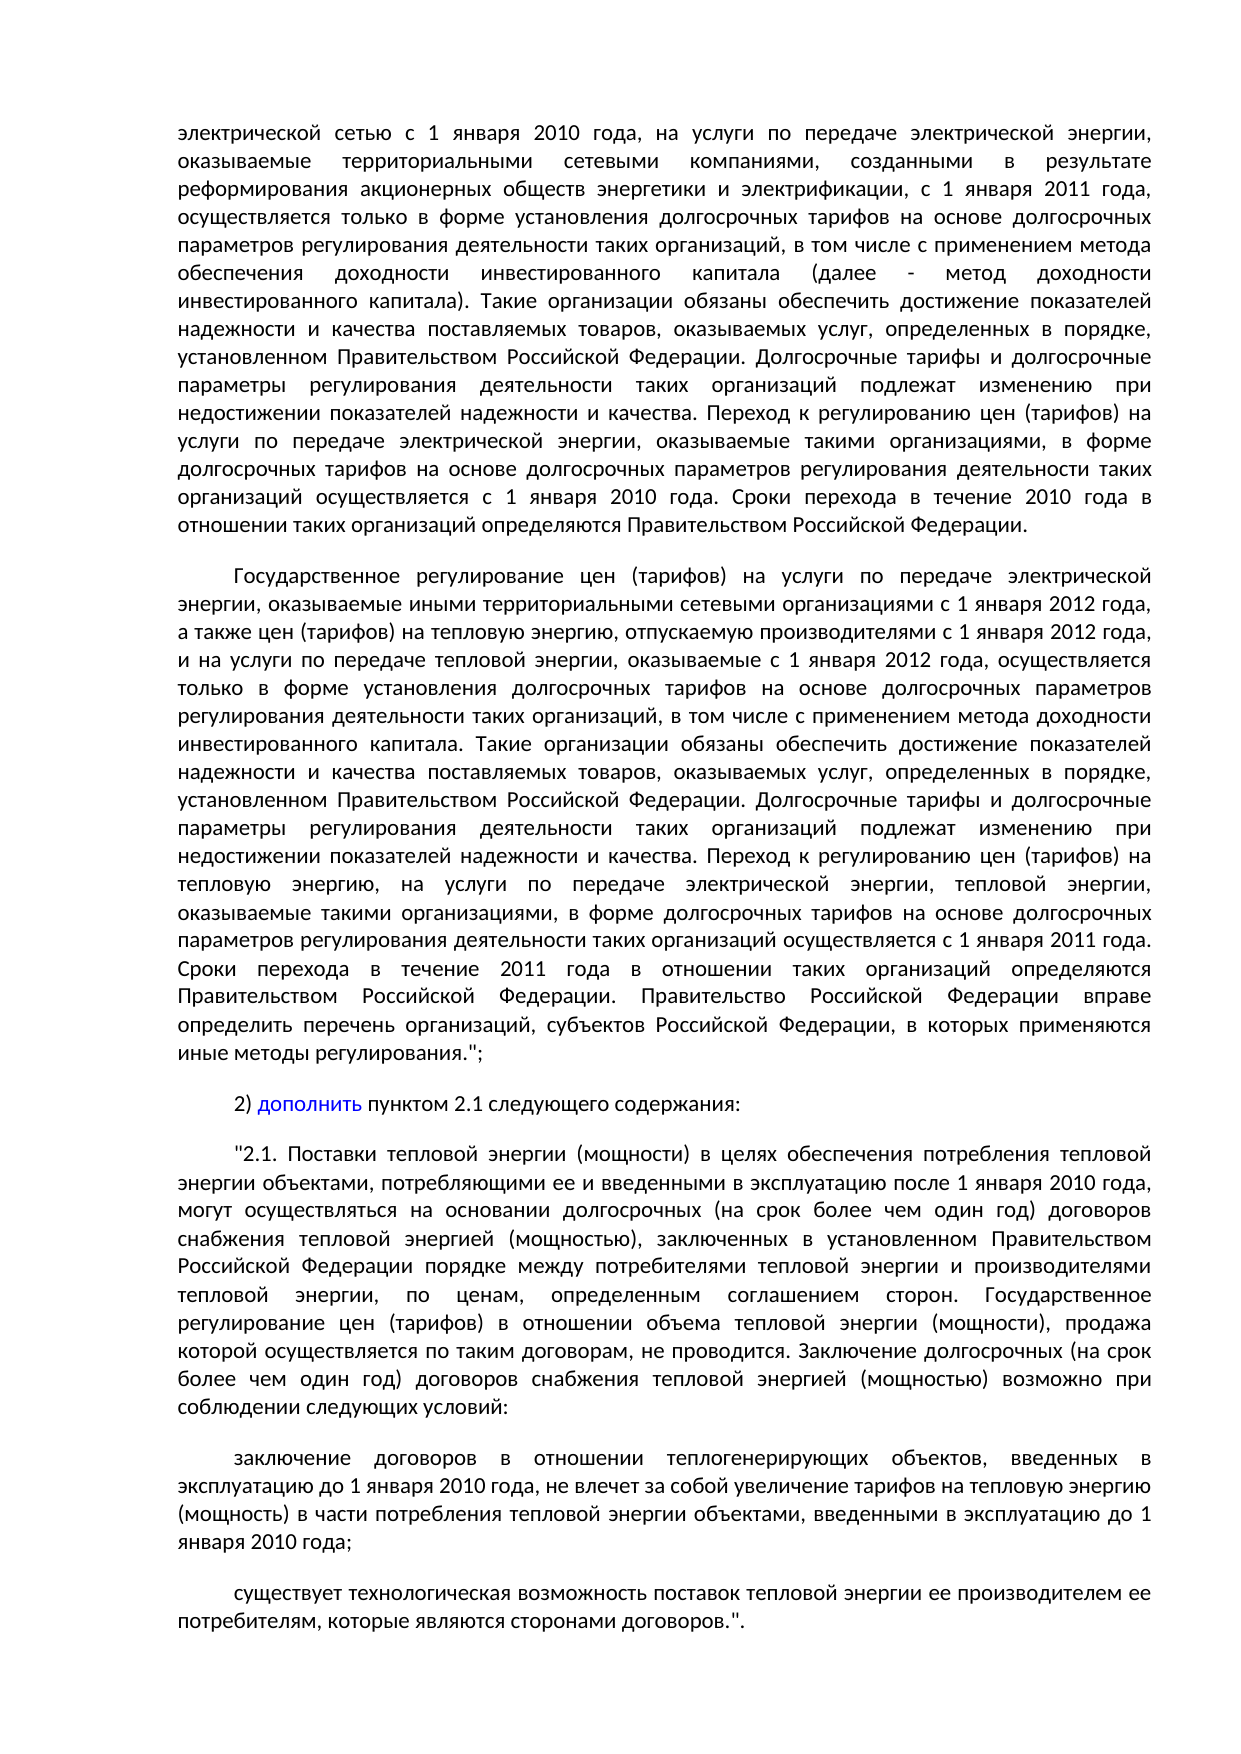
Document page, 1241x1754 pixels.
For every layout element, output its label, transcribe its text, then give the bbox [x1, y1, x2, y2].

text заключение договоров в отношении теплогенерирующих объектов, введенных в эксплуатацию до 1 января 2010 года, не влечет за собой увеличение тарифов на тепловую энергию (мощность) в части потребления тепловой энергии объектами, введенными в эксплуатацию до 1 января 2010 года; [177, 1443, 1152, 1555]
text существует технологическая возможность поставок тепловой энергии ее производителем ее потребителям, которые являются сторонами договоров.". [177, 1578, 1152, 1634]
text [177, 118, 1152, 538]
text "2.1. Поставки тепловой энергии (мощности) в целях обеспечения потребления тепловой энергии объектами, потребляющими ее и введенными в эксплуатацию после 1 января 2010 года, могут осуществляться на основании долгосрочных (на срок более чем один год) договоров снабжения тепловой энергией (мощностью), заключенных в установленном Правительством Российской Федерации порядке между потребителями тепловой энергии и производителями тепловой энергии, по ценам, определенным соглашением сторон. Государственное регулирование цен (тарифов) в отношении объема тепловой энергии (мощности), продажа которой осуществляется по таким договорам, не проводится. Заключение долгосрочных (на срок более чем один год) договоров снабжения тепловой энергией (мощностью) возможно при соблюдении следующих условий: [177, 1139, 1152, 1420]
text Государственное регулирование цен (тарифов) на услуги по передаче электрической энергии, оказываемые иными территориальными сетевыми организациями с 1 января 2012 года, а также цен (тарифов) на тепловую энергию, отпускаемую производителями с 1 января 2012 года, и на услуги по передаче тепловой энергии, оказываемые с 1 января 2012 года, осуществляется только в форме установления долгосрочных тарифов на основе долгосрочных параметров регулирования деятельности таких организаций, в том числе с применением метода доходности инвестированного капитала. Такие организации обязаны обеспечить достижение показателей надежности и качества поставляемых товаров, оказываемых услуг, определенных в порядке, установленном Правительством Российской Федерации. Долгосрочные тарифы и долгосрочные параметры регулирования деятельности таких организаций подлежат изменению при недостижении показателей надежности и качества. Переход к регулированию цен (тарифов) на тепловую энергию, на услуги по передаче электрической энергии, тепловой энергии, оказываемые такими организациями, в форме долгосрочных тарифов на основе долгосрочных параметров регулирования деятельности таких организаций осуществляется с 1 января 2011 года. Сроки перехода в течение 2011 года в отношении таких организаций определяются Правительством Российской Федерации. Правительство Российской Федерации вправе определить перечень организаций, субъектов Российской Федерации, в которых применяются иные методы регулирования."; [177, 561, 1152, 1066]
text 2) дополнить пунктом 2.1 следующего содержания: [177, 1089, 1152, 1117]
